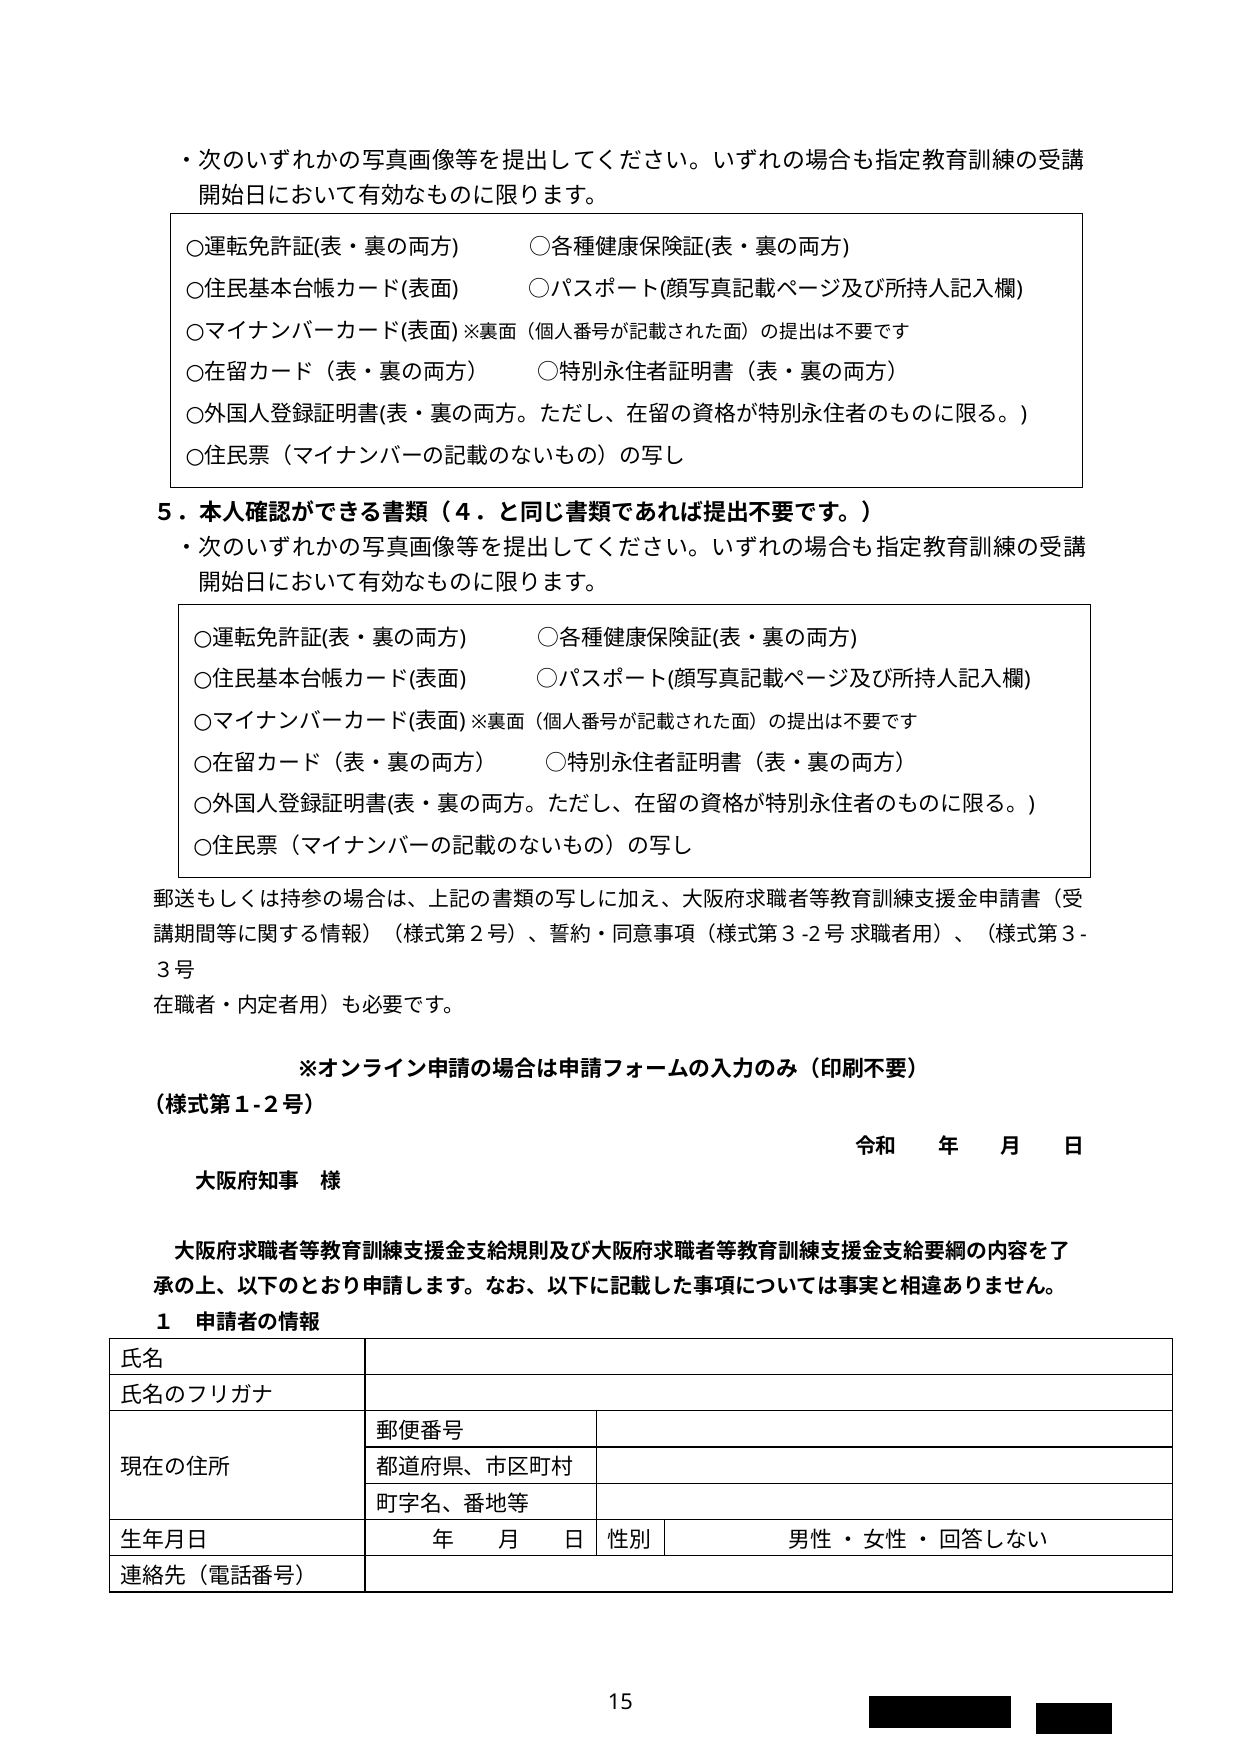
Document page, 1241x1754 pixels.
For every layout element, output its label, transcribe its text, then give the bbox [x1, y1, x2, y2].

text ・次のいずれかの写真画像等を提出してください。いずれの場合も指定教育訓練の受講開始日において有効なものに限ります。 [175, 528, 1087, 598]
table_cell 都道府県、市区町村 [366, 1448, 596, 1483]
text ・次のいずれかの写真画像等を提出してください。いずれの場合も指定教育訓練の受講開始日において有効なものに限ります。 [175, 141, 1087, 211]
text 郵送もしくは持参の場合は、上記の書類の写しに加え、大阪府求職者等教育訓練支援金申請書（受講期間等に関する情報）（様式第２号）、誓約・同意事項（様式第３-2号 求職者用）、（様式第３-３号 [153, 880, 1087, 986]
table_cell 性別 [597, 1520, 664, 1555]
table_cell 現在の住所 [110, 1411, 364, 1519]
table_cell 氏名のフリガナ [110, 1375, 364, 1410]
table_cell [597, 1448, 1172, 1483]
table_cell 連絡先（電話番号） [110, 1556, 364, 1591]
text 大阪府求職者等教育訓練支援金支給規則及び大阪府求職者等教育訓練支援金支給要綱の内容を了承の上、以下のとおり申請します。なお、以下に記載した事項については事実と相違ありません。 [153, 1232, 1087, 1302]
table_cell [366, 1556, 1172, 1591]
table_cell 郵便番号 [366, 1411, 596, 1446]
text 令和 年 月 日 [153, 1126, 1084, 1162]
text 在職者・内定者用）も必要です。 [153, 986, 1087, 1021]
table_cell 町字名、番地等 [366, 1484, 596, 1519]
text １ 申請者の情報 [153, 1302, 1087, 1338]
table_cell [597, 1411, 1172, 1446]
table_header [366, 1339, 1172, 1374]
table_header 氏名 [110, 1339, 364, 1374]
text 大阪府知事 様 [153, 1162, 1087, 1197]
table_cell [366, 1375, 1172, 1410]
table_cell 男性 ・ 女性 ・ 回答しない [665, 1520, 1172, 1555]
table_cell 生年月日 [110, 1520, 364, 1555]
table_cell 年 月 日 [366, 1520, 596, 1555]
text ５．本人確認ができる書類（４．と同じ書類であれば提出不要です。） [153, 493, 1087, 528]
table_cell [597, 1484, 1172, 1519]
